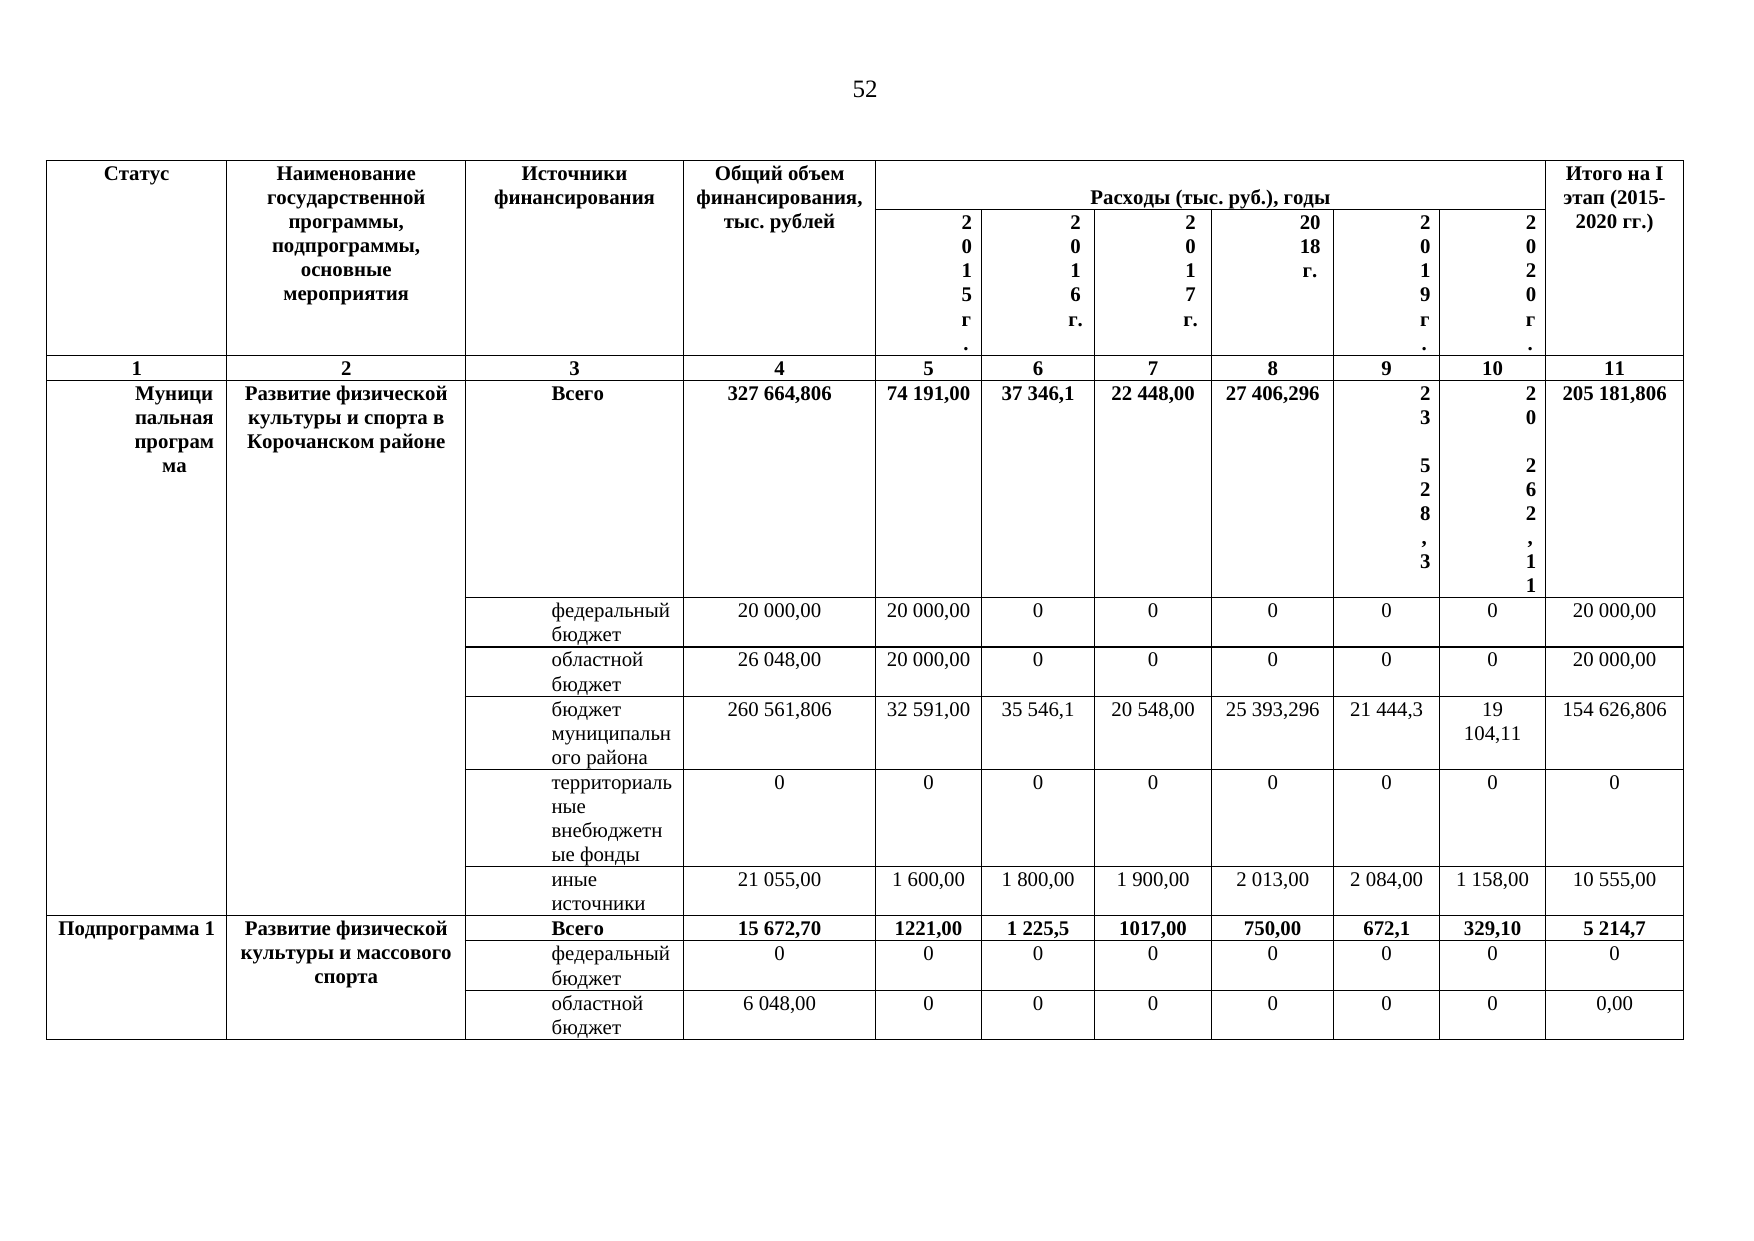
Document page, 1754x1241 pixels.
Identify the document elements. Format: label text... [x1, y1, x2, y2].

table_cell Всего [466, 381, 683, 597]
table_cell 6 [982, 356, 1094, 380]
table_cell областной бюджет [466, 991, 683, 1039]
table_cell Развитие физической культуры и массового спорта [227, 916, 465, 1039]
table_cell 0 [1095, 598, 1211, 646]
table_cell территориальные внебюджетные фонды [466, 770, 683, 866]
table_cell иные источники [466, 867, 683, 915]
table_cell 0 [1212, 648, 1333, 696]
table_cell 329,10 [1440, 916, 1545, 940]
table_cell 35 546,1 [982, 697, 1094, 769]
table_cell 0 [1546, 770, 1683, 866]
table_cell 0 [1334, 648, 1439, 696]
table_cell 20 000,00 [1546, 648, 1683, 696]
table_cell 4 [684, 356, 875, 380]
table_cell 21 444,3 [1334, 697, 1439, 769]
table_cell 0 [1095, 941, 1211, 989]
table_cell Развитие физической культуры и спорта в Корочанском районе [227, 381, 465, 915]
table_cell 2015г. [876, 210, 981, 354]
table_cell 1 900,00 [1095, 867, 1211, 915]
table_cell 0,00 [1546, 991, 1683, 1039]
table_cell 1 800,00 [982, 867, 1094, 915]
table_cell 0 [1212, 770, 1333, 866]
table_cell областной бюджет [466, 648, 683, 696]
table_cell 0 [1334, 770, 1439, 866]
table_cell федеральный бюджет [466, 598, 683, 646]
table_cell 0 [1334, 598, 1439, 646]
table_cell 0 [1440, 991, 1545, 1039]
table_cell 20 262,11 [1440, 381, 1545, 597]
table_cell 22 448,00 [1095, 381, 1211, 597]
table_cell Муниципальная программа [47, 381, 226, 915]
table_header Статус [47, 161, 226, 354]
table_cell 0 [684, 941, 875, 989]
table_cell 2018г. [1212, 210, 1333, 354]
table_cell 0 [982, 770, 1094, 866]
table_cell 1 158,00 [1440, 867, 1545, 915]
table_cell 1017,00 [1095, 916, 1211, 940]
table_cell 3 [466, 356, 683, 380]
table_cell 2016г. [982, 210, 1094, 354]
table_cell 8 [1212, 356, 1333, 380]
table_cell Всего [466, 916, 683, 940]
table_cell 20 000,00 [1546, 598, 1683, 646]
table_cell 9 [1334, 356, 1439, 380]
table_cell 0 [982, 648, 1094, 696]
table_cell 5 [876, 356, 981, 380]
table_cell 23 528,3 [1334, 381, 1439, 597]
table_cell 1 600,00 [876, 867, 981, 915]
table_cell 20 000,00 [684, 598, 875, 646]
table_cell 10 555,00 [1546, 867, 1683, 915]
table_cell 20 000,00 [876, 598, 981, 646]
table_cell 25 393,296 [1212, 697, 1333, 769]
table_cell Подпрограмма 1 [47, 916, 226, 1039]
table_cell 2 013,00 [1212, 867, 1333, 915]
table_cell 20 548,00 [1095, 697, 1211, 769]
table_cell 26 048,00 [684, 648, 875, 696]
table_header Наименование государственной программы, подпрограммы, основные мероприятия [227, 161, 465, 354]
table_cell 0 [982, 991, 1094, 1039]
table_cell 205 181,806 [1546, 381, 1683, 597]
table_cell 0 [1440, 598, 1545, 646]
table_cell 154 626,806 [1546, 697, 1683, 769]
table_cell 5 214,7 [1546, 916, 1683, 940]
table_cell 1221,00 [876, 916, 981, 940]
table_cell 1 225,5 [982, 916, 1094, 940]
table_cell 2 084,00 [1334, 867, 1439, 915]
table_cell 0 [876, 770, 981, 866]
table_cell 11 [1546, 356, 1683, 380]
table_cell 0 [1440, 770, 1545, 866]
table_cell 21 055,00 [684, 867, 875, 915]
table_cell бюджет муниципального района [466, 697, 683, 769]
table_cell 6 048,00 [684, 991, 875, 1039]
table_cell 0 [982, 941, 1094, 989]
table_cell 2020г. [1440, 210, 1545, 354]
table_cell 15 672,70 [684, 916, 875, 940]
table_cell 0 [1095, 770, 1211, 866]
table_header Общий объем финансирования, тыс. рублей [684, 161, 875, 354]
table_header Расходы (тыс. руб.), годы [876, 161, 1545, 209]
table_cell 0 [876, 941, 981, 989]
table_cell 10 [1440, 356, 1545, 380]
table_header Источники финансирования [466, 161, 683, 354]
table_cell 0 [1095, 991, 1211, 1039]
table_cell 0 [1212, 941, 1333, 989]
table_cell 2017г. [1095, 210, 1211, 354]
table_cell 2019г. [1334, 210, 1439, 354]
table_cell 0 [982, 598, 1094, 646]
table_cell 0 [1212, 598, 1333, 646]
table_header Итого на I этап (2015-2020 гг.) [1546, 161, 1683, 354]
table_cell 32 591,00 [876, 697, 981, 769]
table_cell 27 406,296 [1212, 381, 1333, 597]
table_cell 0 [1440, 941, 1545, 989]
table_cell 0 [1334, 991, 1439, 1039]
table_cell 0 [876, 991, 981, 1039]
table_cell 672,1 [1334, 916, 1439, 940]
table_cell 2 [227, 356, 465, 380]
table_cell 37 346,1 [982, 381, 1094, 597]
table_cell 7 [1095, 356, 1211, 380]
table_cell федеральный бюджет [466, 941, 683, 989]
table_cell 0 [1212, 991, 1333, 1039]
table_cell 19 104,11 [1440, 697, 1545, 769]
table_cell 0 [684, 770, 875, 866]
table_cell 750,00 [1212, 916, 1333, 940]
table_cell 327 664,806 [684, 381, 875, 597]
table_cell 20 000,00 [876, 648, 981, 696]
table_cell 0 [1546, 941, 1683, 989]
table_cell 260 561,806 [684, 697, 875, 769]
table_cell 0 [1440, 648, 1545, 696]
table_cell 0 [1095, 648, 1211, 696]
table_cell 0 [1334, 941, 1439, 989]
table_cell 74 191,00 [876, 381, 981, 597]
table_cell 1 [47, 356, 226, 380]
